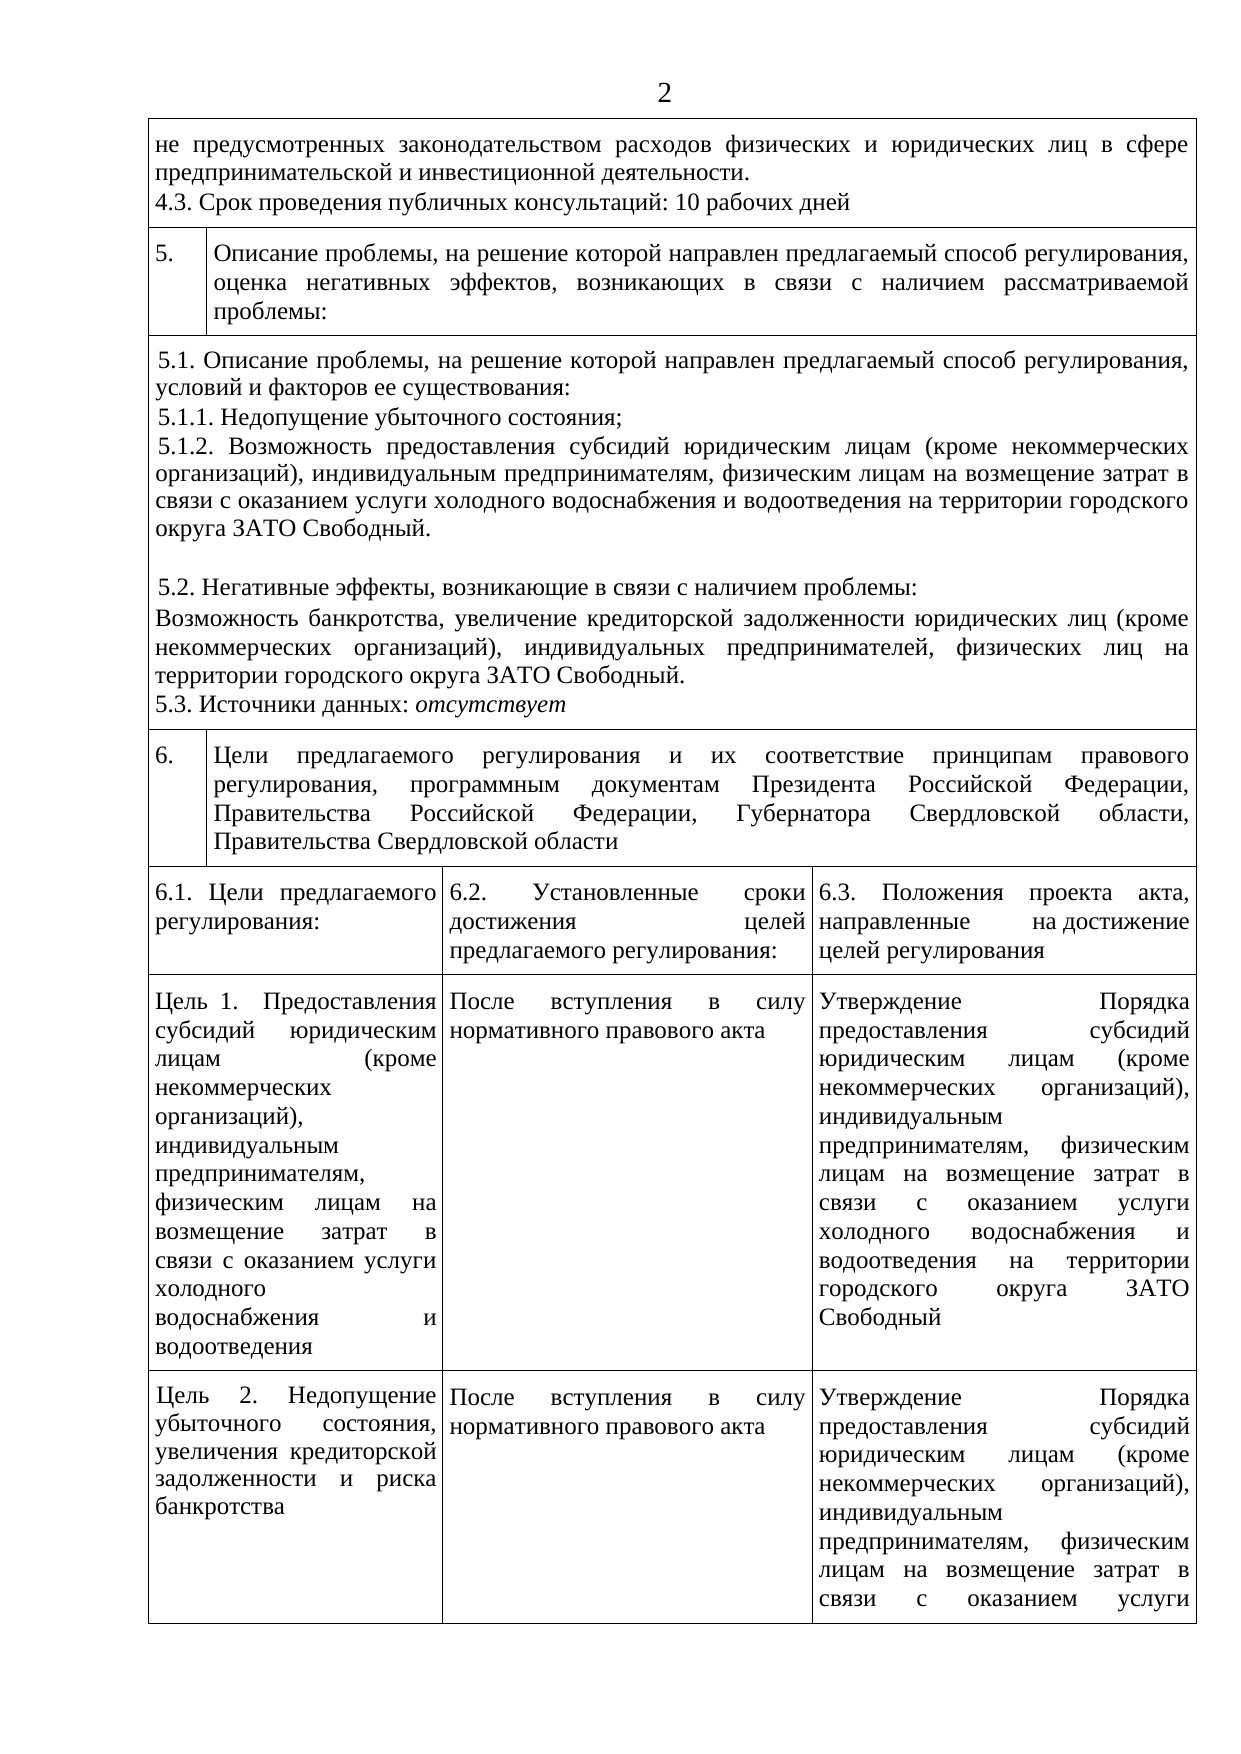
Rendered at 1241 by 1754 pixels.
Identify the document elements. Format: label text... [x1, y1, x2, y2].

table_cell 6.1. Цели предлагаемого регулирования: [149, 867, 442, 974]
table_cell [813, 1371, 1196, 1623]
table_cell Описание проблемы, на решение которой направлен предлагаемый способ регулирования, оценка негативных эффектов, возникающих в связи с наличием рассматриваемой проблемы: [207, 228, 1196, 335]
table_cell 5. [149, 228, 206, 335]
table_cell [443, 1371, 812, 1623]
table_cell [149, 1371, 442, 1623]
table_cell Цель 1. Предоставления субсидий юридическим лицам (кроме некоммерческих организаций), индивидуальным предпринимателям, физическим лицам на возмещение затрат в связи с оказанием услуги холодного водоснабжения и водоотведения [149, 975, 442, 1370]
table_cell 6.3. Положения проекта акта, направленные на достижение целей регулирования [813, 867, 1196, 974]
table_cell Цели предлагаемого регулирования и их соответствие принципам правового регулирования, программным документам Президента Российской Федерации, Правительства Российской Федерации, Губернатора Свердловской области, Правительства Свердловской области [207, 730, 1196, 866]
table_cell После вступления в силу нормативного правового акта [443, 975, 812, 1370]
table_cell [149, 119, 1196, 227]
table_cell 5.1. Описание проблемы, на решение которой направлен предлагаемый способ регулирования, условий и факторов ее существования: 5.1.1. Недопущение убыточного состояния; 5.1.2. Возможность предоставления субсидий юридическим лицам (кроме некоммерческих организаций), индивидуальным предпринимателям, физическим лицам на возмещение затрат в связи с оказанием услуги холодного водоснабжения и водоотведения на территории городского округа ЗАТО Свободный. 5.2. Негативные эффекты, возникающие в связи с наличием проблемы: Возможность банкротства, увеличение кредиторской задолженности юридических лиц (кроме некоммерческих организаций), индивидуальных предпринимателей, физических лиц на территории городского округа ЗАТО Свободный. 5.3. Источники данных: отсутствует [149, 336, 1196, 728]
table_cell 6. [149, 730, 206, 866]
table_cell 6.2. Установленные сроки достижения целей предлагаемого регулирования: [443, 867, 812, 974]
